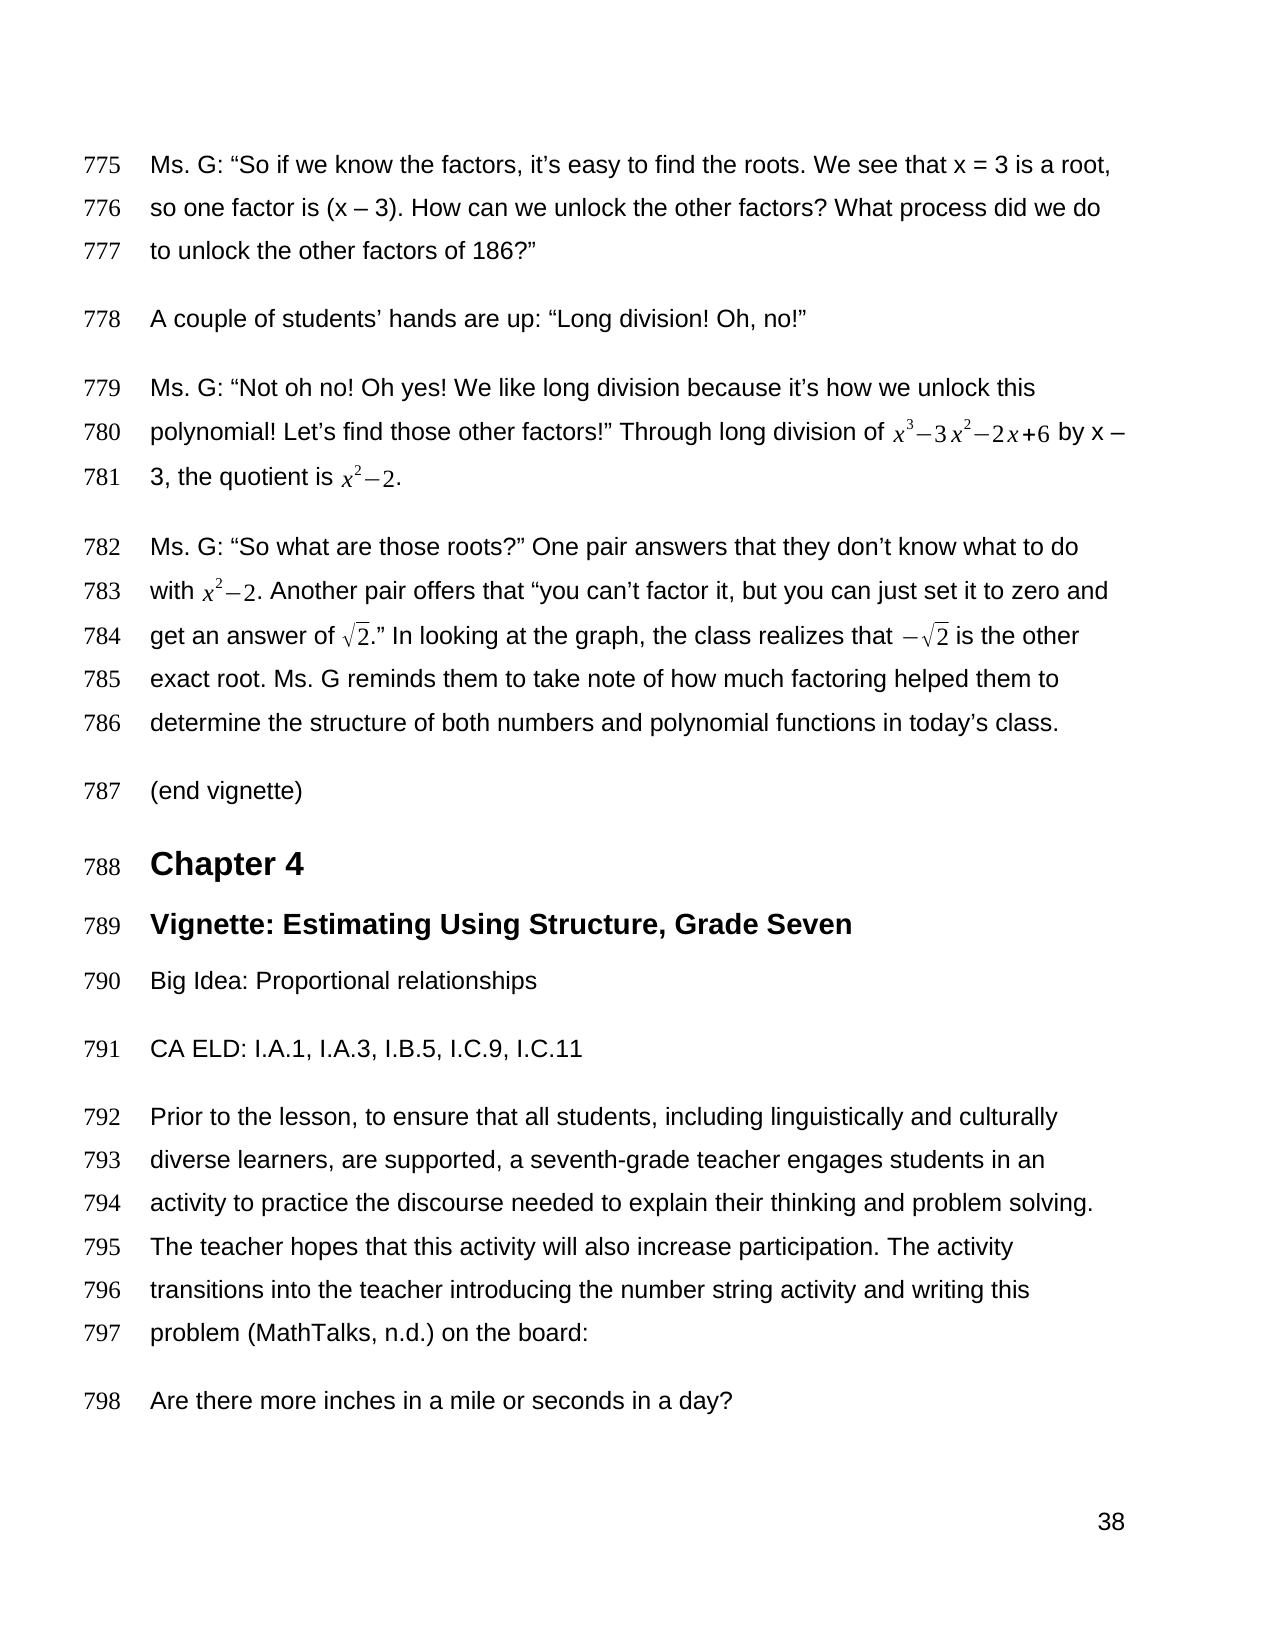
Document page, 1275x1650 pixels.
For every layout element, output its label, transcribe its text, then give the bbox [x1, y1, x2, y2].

subtitle Chapter 4 [150, 844, 1125, 882]
text Big Idea: Proportional relationships [150, 966, 1125, 994]
text Prior to the lesson, to ensure that all students, including linguistically and culturally diverse learners, are supported, a seventh-grade teacher engages students in an activity to practice the discourse needed to explain their thinking and problem solving. The teacher hopes that this activity will also increase participation. The activity transitions into the teacher introducing the number string activity and writing this problem (MathTalks, n.d.) on the board: [150, 1102, 1125, 1346]
text Are there more inches in a mile or seconds in a day? [150, 1386, 1125, 1414]
text Ms. G: “Not oh no! Oh yes! We like long division because it’s how we unlock this polynomial! Let’s find those other factors!” Through long division of by x – 3, the quotient is . [150, 372, 1125, 492]
text Ms. G: “So what are those roots?” One pair answers that they don’t know what to do with . Another pair offers that “you can’t factor it, but you can just set it to zero and get an answer of .” In looking at the graph, the class realizes that is the other exact root. Ms. G reminds them to take note of how much factoring helped them to determine the structure of both numbers and polynomial functions in today’s class. [150, 532, 1125, 736]
text Ms. G: “So if we know the factors, it’s easy to find the roots. We see that x = 3 is a root, so one factor is (x – 3). How can we unlock the other factors? What process did we do to unlock the other factors of 186?” [150, 150, 1125, 265]
text A couple of students’ hands are up: “Long division! Oh, no!” [150, 304, 1125, 333]
text CA ELD: I.A.1, I.A.3, I.B.5, I.C.9, I.C.11 [150, 1034, 1125, 1063]
text (end vignette) [150, 776, 1125, 804]
subtitle Vignette: Estimating Using Structure, Grade Seven [150, 907, 1050, 941]
